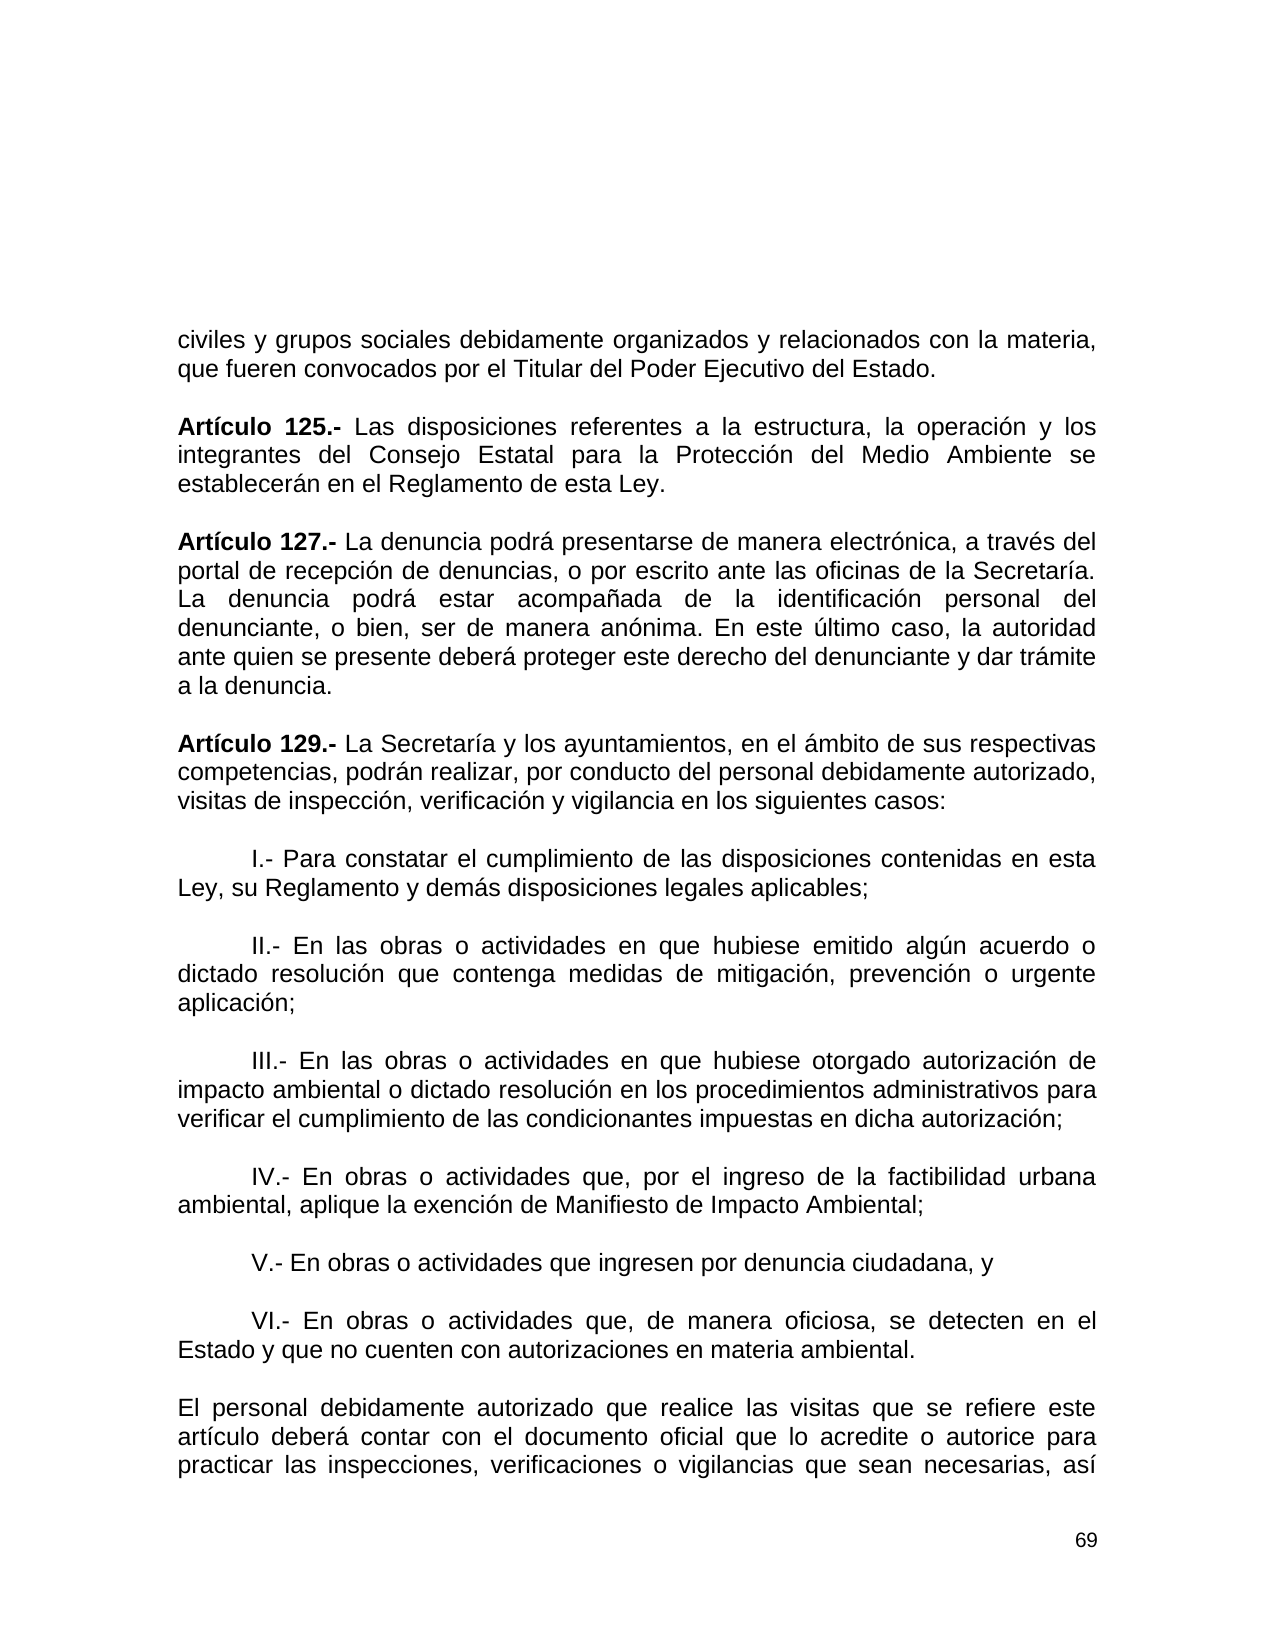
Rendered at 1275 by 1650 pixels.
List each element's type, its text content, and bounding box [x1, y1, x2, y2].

text VI.- En obras o actividades que, de manera oficiosa, se detecten en el Estado y que no cuenten con autorizaciones en materia ambiental. [177, 1306, 1098, 1364]
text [177, 1393, 1098, 1479]
text I.- Para constatar el cumplimiento de las disposiciones contenidas en esta Ley, su Reglamento y demás disposiciones legales aplicables; [177, 844, 1098, 902]
text Artículo 129.- La Secretaría y los ayuntamientos, en el ámbito de sus respectivas competencias, podrán realizar, por conducto del personal debidamente autorizado, visitas de inspección, verificación y vigilancia en los siguientes casos: [177, 729, 1098, 815]
text Artículo 127.- La denuncia podrá presentarse de manera electrónica, a través del portal de recepción de denuncias, o por escrito ante las oficinas de la Secretaría. La denuncia podrá estar acompañada de la identificación personal del denunciante, o bien, ser de manera anónima. En este último caso, la autoridad ante quien se presente deberá proteger este derecho del denunciante y dar trámite a la denuncia. [177, 527, 1098, 699]
text III.- En las obras o actividades en que hubiese otorgado autorización de impacto ambiental o dictado resolución en los procedimientos administrativos para verificar el cumplimiento de las condicionantes impuestas en dicha autorización; [177, 1046, 1098, 1132]
text Artículo 125.- Las disposiciones referentes a la estructura, la operación y los integrantes del Consejo Estatal para la Protección del Medio Ambiente se establecerán en el Reglamento de esta Ley. [177, 412, 1098, 498]
text II.- En las obras o actividades en que hubiese emitido algún acuerdo o dictado resolución que contenga medidas de mitigación, prevención o urgente aplicación; [177, 931, 1098, 1017]
text V.- En obras o actividades que ingresen por denuncia ciudadana, y [177, 1248, 1098, 1277]
text IV.- En obras o actividades que, por el ingreso de la factibilidad urbana ambiental, aplique la exención de Manifiesto de Impacto Ambiental; [177, 1162, 1098, 1219]
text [177, 325, 1098, 382]
